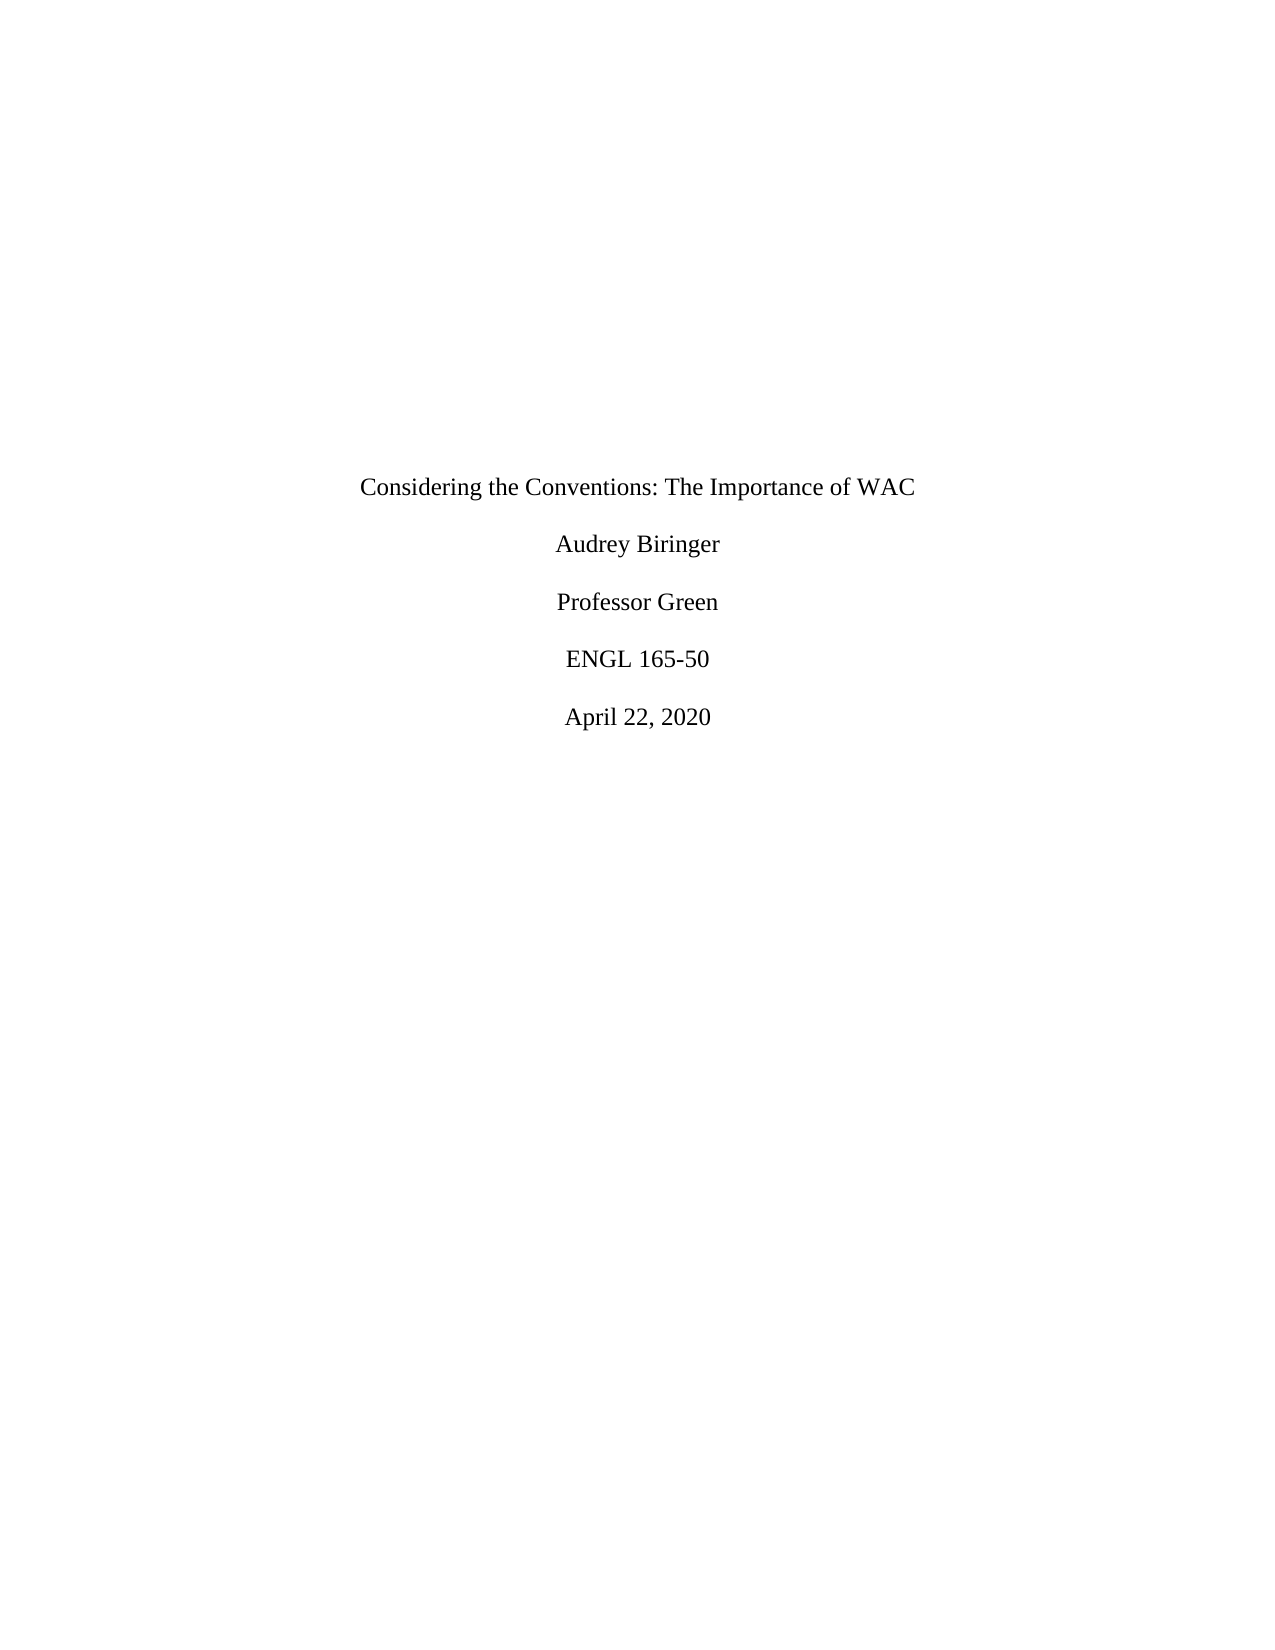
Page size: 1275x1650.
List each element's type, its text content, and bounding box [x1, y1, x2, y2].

text Audrey Biringer [150, 529, 1125, 558]
text April 22, 2020 [150, 702, 1125, 730]
text Considering the Conventions: The Importance of WAC [150, 472, 1125, 500]
text ENGL 165-50 [150, 644, 1125, 673]
text Professor Green [150, 587, 1125, 615]
